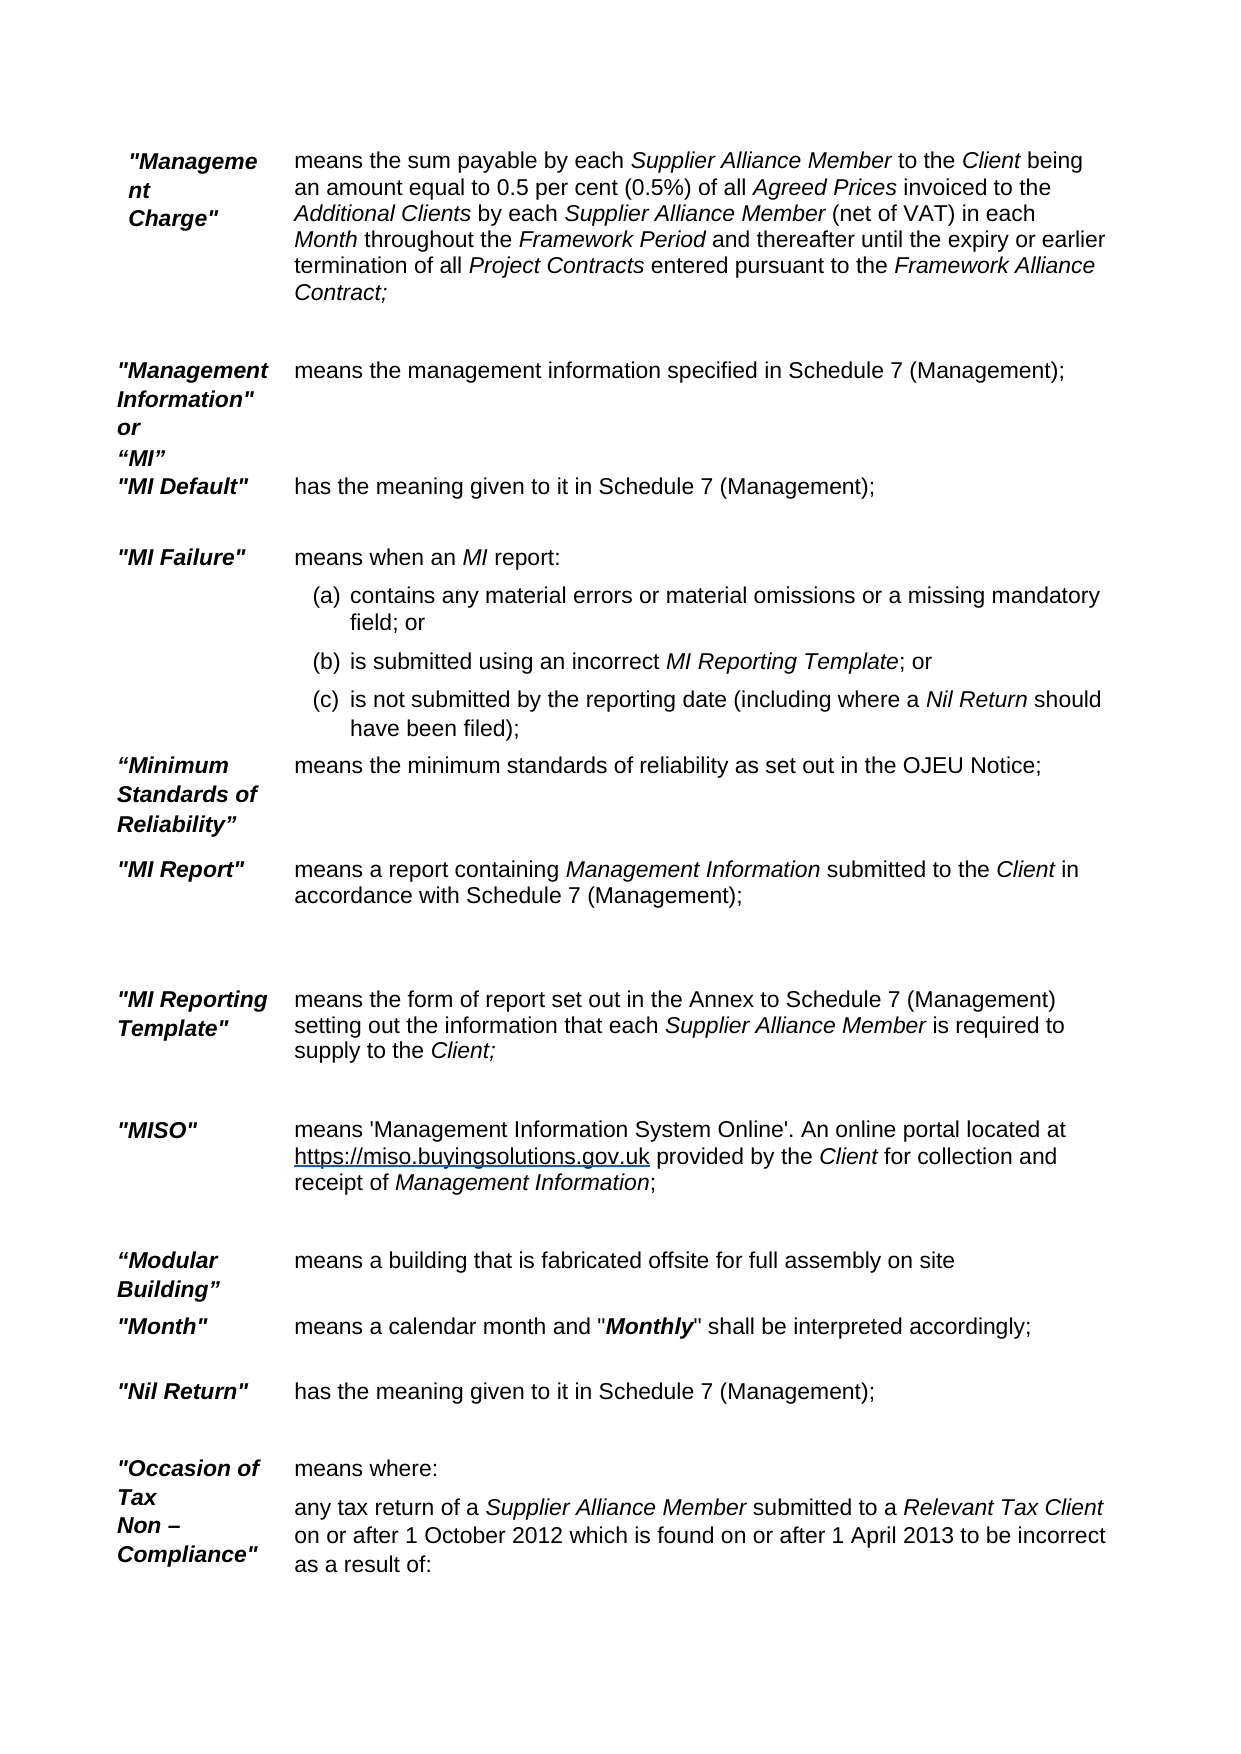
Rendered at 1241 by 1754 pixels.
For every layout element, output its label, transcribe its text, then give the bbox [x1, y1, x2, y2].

table_cell "Management Information" or “MI” [106, 358, 283, 473]
table_cell "Management Charge" [106, 148, 283, 357]
table_cell "MI Reporting Template" [106, 986, 283, 1117]
table_cell "MI Default" [106, 473, 283, 544]
table_cell means the form of report set out in the Annex to Schedule 7 (Management) setting out the information that each Supplier Alliance Member is required to supply to the Client; [283, 986, 1123, 1117]
table_cell "Month" [106, 1313, 283, 1378]
table_cell means the management information specified in Schedule 7 (Management); [283, 358, 1123, 473]
table_cell means the minimum standards of reliability as set out in the OJEU Notice; [283, 752, 1123, 856]
table_cell “Modular Building” [106, 1247, 283, 1313]
table_cell "MI Failure" [106, 544, 283, 752]
table_cell means a building that is fabricated offsite for full assembly on site [283, 1247, 1123, 1313]
table_cell "MI Report" [106, 856, 283, 986]
table_cell means the sum payable by each Supplier Alliance Member to the Client being an amount equal to 0.5 per cent (0.5%) of all Agreed Prices invoiced to the Additional Clients by each Supplier Alliance Member (net of VAT) in each Month throughout the Framework Period and thereafter until the expiry or earlier termination of all Project Contracts entered pursuant to the Framework Alliance Contract; [283, 148, 1123, 357]
table_cell means 'Management Information System Online'. An online portal located at https://miso.buyingsolutions.gov.uk provided by the Client for collection and receipt of Management Information; [283, 1117, 1123, 1247]
table_cell means a report containing Management Information submitted to the Client in accordance with Schedule 7 (Management); [283, 856, 1123, 986]
table_cell "MISO" [106, 1117, 283, 1247]
table_cell has the meaning given to it in Schedule 7 (Management); [283, 473, 1123, 544]
table_cell “Minimum Standards of Reliability” [106, 752, 283, 856]
table_cell means a calendar month and "Monthly" shall be interpreted accordingly; [283, 1313, 1123, 1378]
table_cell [106, 1455, 283, 1579]
table_cell has the meaning given to it in Schedule 7 (Management); [283, 1378, 1123, 1455]
table_cell "Nil Return" [106, 1378, 283, 1455]
table_cell means when an MI report: contains any material errors or material omissions or a missing mandatory field; or is submitted using an incorrect MI Reporting Template; or is not submitted by the reporting date (including where a Nil Return should have been filed); [283, 544, 1123, 752]
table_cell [283, 1455, 1123, 1579]
